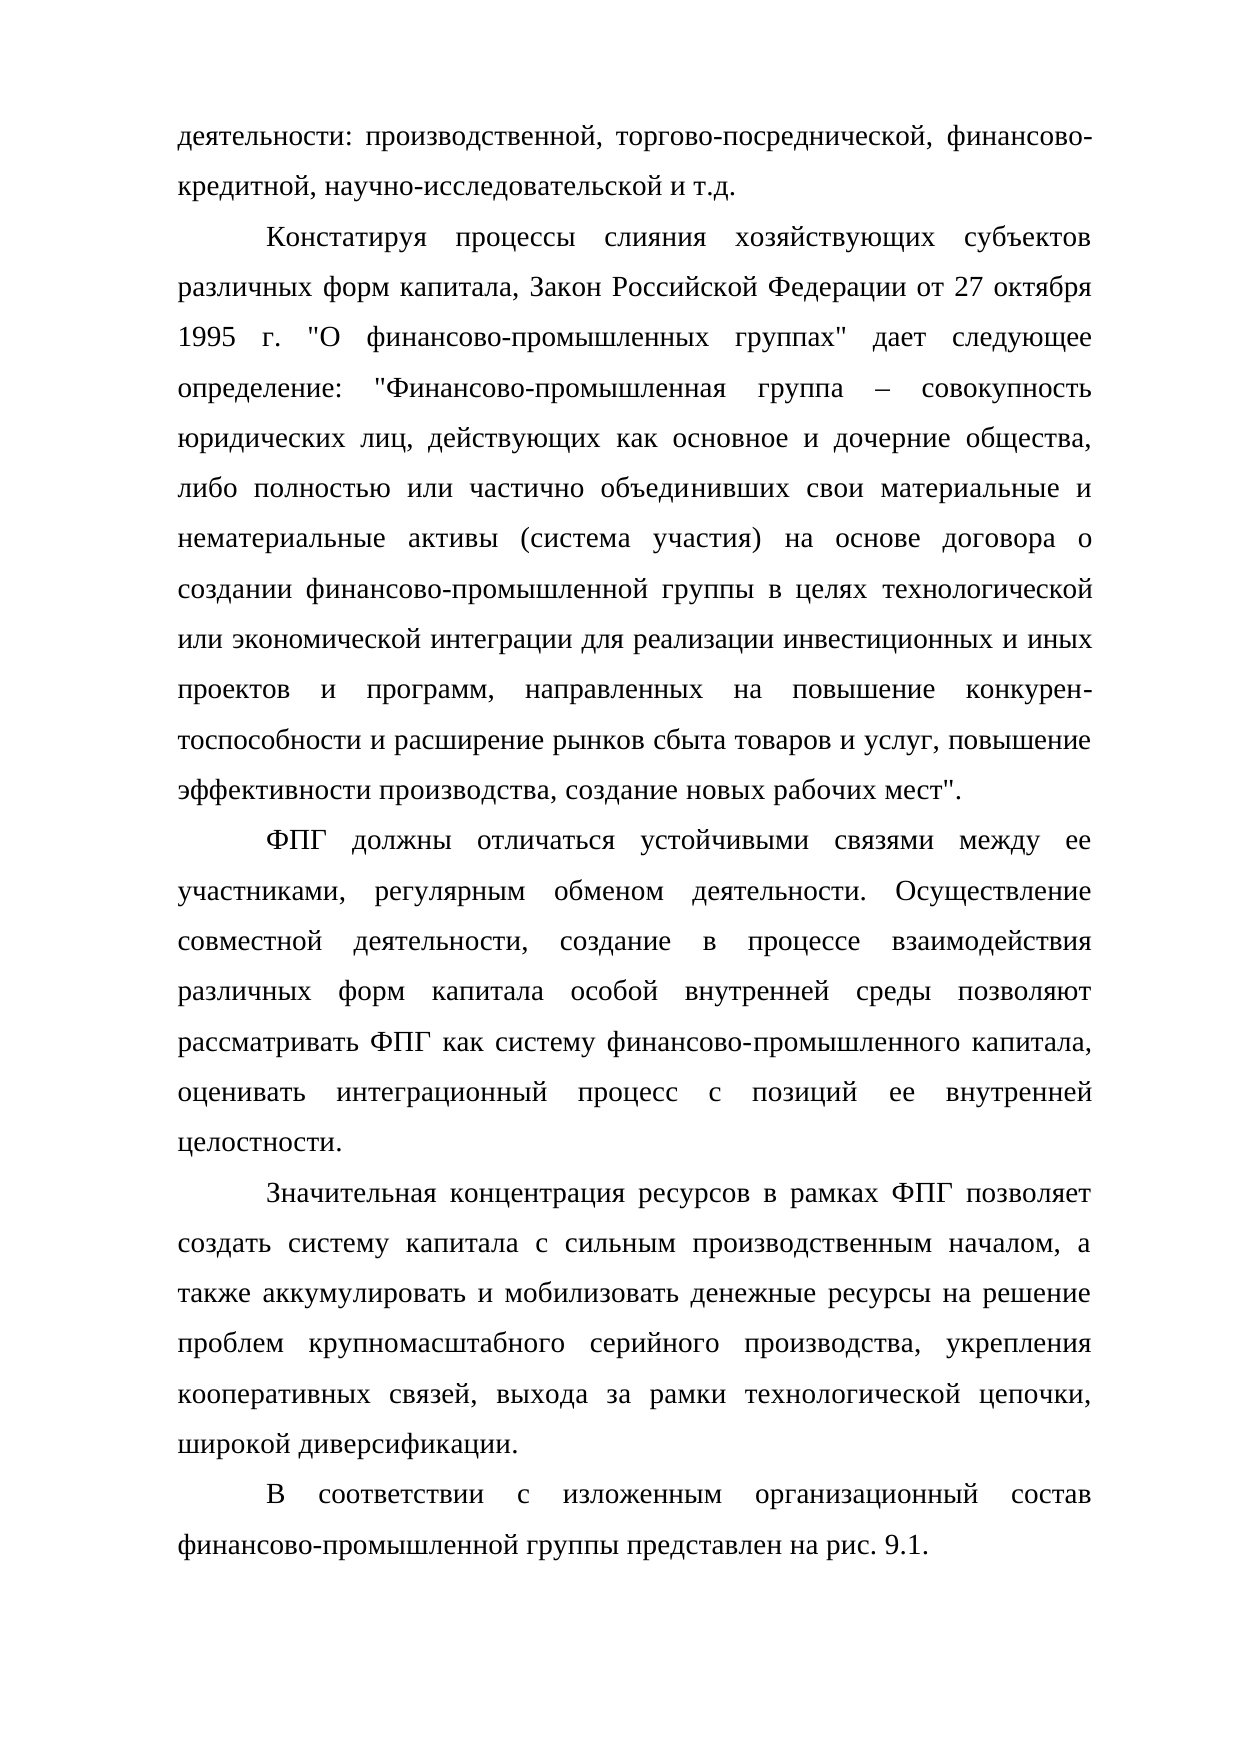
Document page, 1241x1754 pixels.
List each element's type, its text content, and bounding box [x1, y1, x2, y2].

text Значительная концентрация ресурсов в рамках ФПГ позволяет создать систему капитала с сильным производственным началом, а также аккумулировать и мобилизовать денежные ресурсы на решение проблем крупномасштабного серийного производства, укрепления кооперативных связей, выхода за рамки технологической цепочки, широкой диверсификации. [177, 1175, 1093, 1460]
text ФПГ должны отличаться устойчивыми связями между ее участниками, регулярным обменом деятельности. Осуществление совместной деятельности, создание в процессе взаимодействия различных форм капитала особой внутренней среды позволяют рассматривать ФПГ как систему финансово-промышленного капитала, оценивать интеграционный процесс с позиций ее внутренней целостности. [177, 822, 1093, 1158]
text Констатируя процессы слияния хозяйствующих субъектов различных форм капитала, Закон Российской Федерации от 27 октября 1995 г. "О финансово-промышленных группах" дает следующее определение: "Финансово-промышленная группа – совокупность юридических лиц, действующих как основное и дочерние общества, либо полностью или частично объединивших свои материальные и нематериальные активы (система участия) на основе договора о создании финансово-промышленной группы в целях технологической или экономической интеграции для реализации инвестиционных и иных проектов и программ, направленных на повышение конкурентоспособности и расширение рынков сбыта товаров и услуг, повышение эффективности производства, создание новых рабочих мест". [177, 219, 1093, 806]
text В соответствии с изложенным организационный состав финансово-промышленной группы представлен на рис. 9.1. [177, 1477, 1093, 1560]
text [177, 118, 1093, 202]
